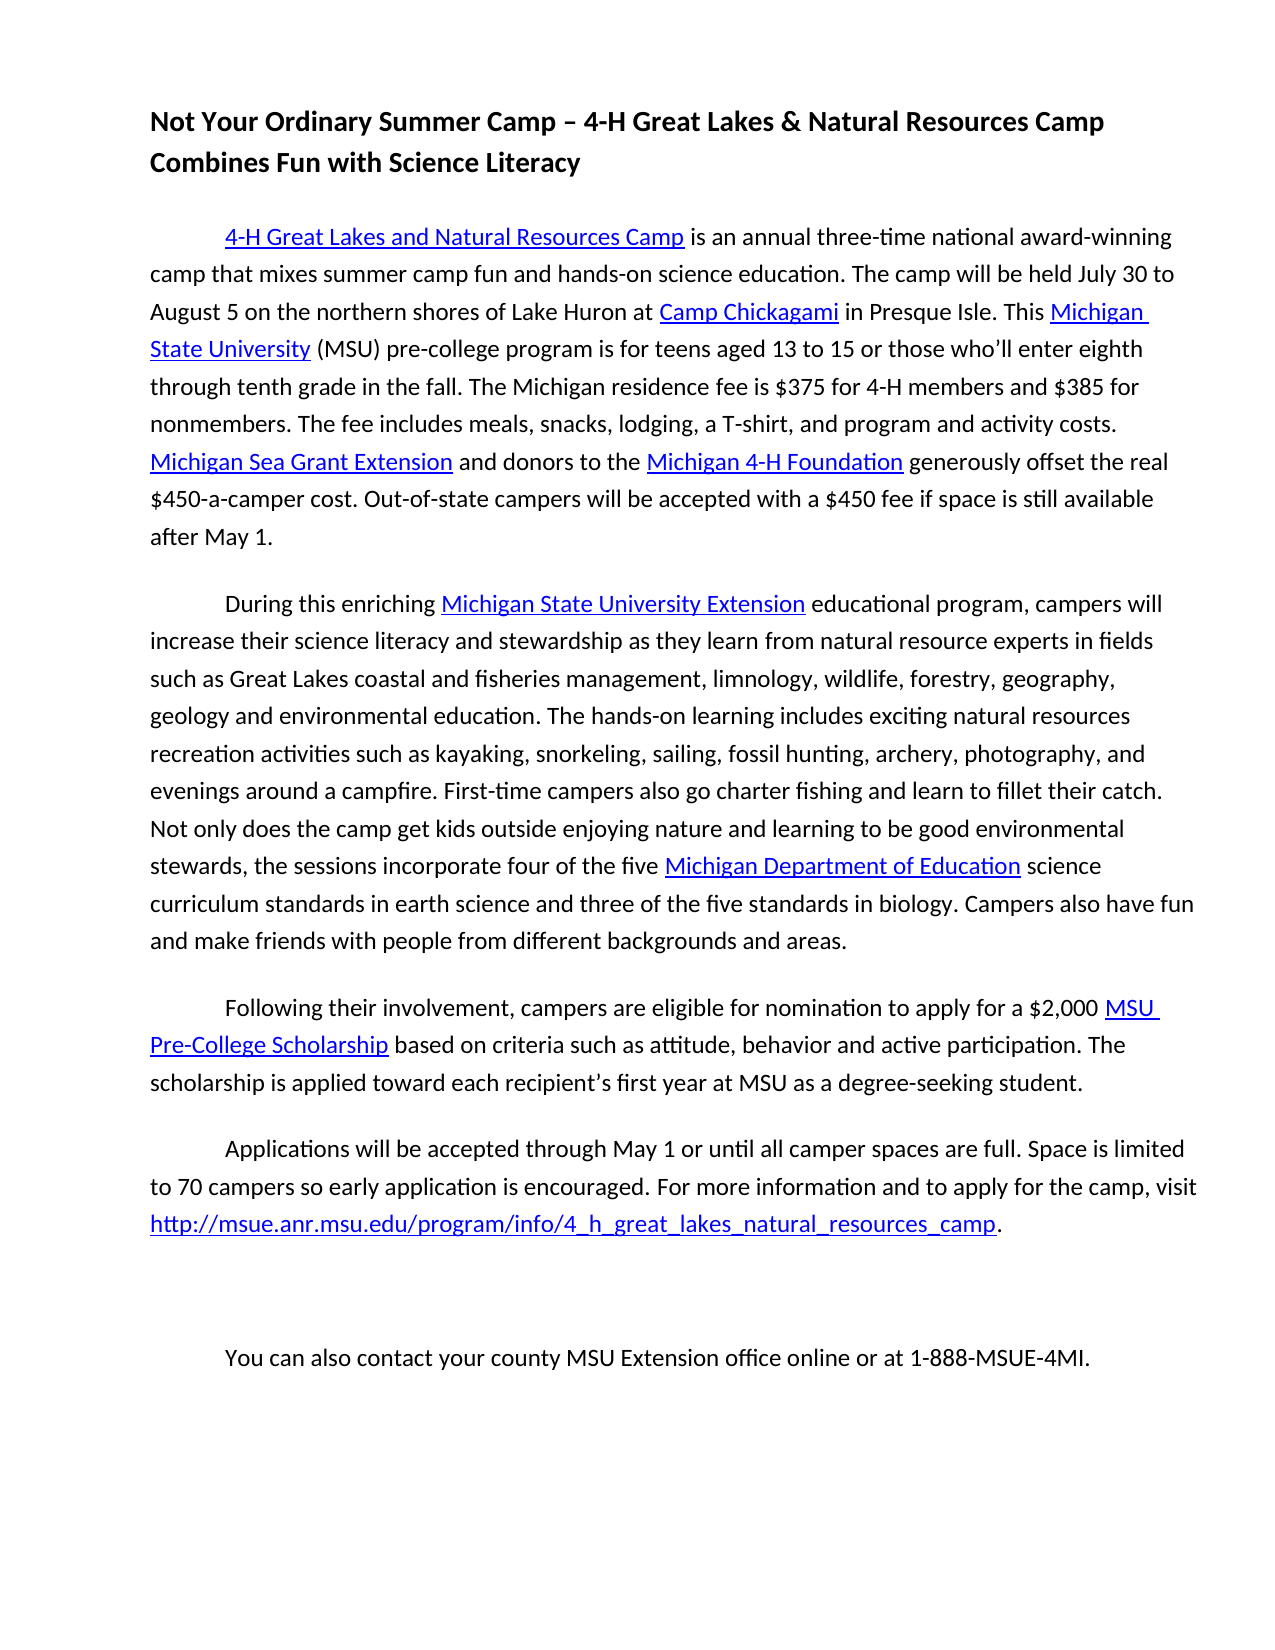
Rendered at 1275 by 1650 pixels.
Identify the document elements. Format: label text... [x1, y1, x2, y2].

text 4-H Great Lakes and Natural Resources Camp is an annual three-time national award-winning camp that mixes summer camp fun and hands-on science education. The camp will be held July 30 to August 5 on the northern shores of Lake Huron at Camp Chickagami in Presque Isle. This Michigan State University (MSU) pre-college program is for teens aged 13 to 15 or those who’ll enter eighth through tenth grade in the fall. The Michigan residence fee is $375 for 4-H members and $385 for nonmembers. The fee includes meals, snacks, lodging, a T-shirt, and program and activity costs. Michigan Sea Grant Extension and donors to the Michigan 4-H Foundation generously offset the real $450-a-camper cost. Out-of-state campers will be accepted with a $450 fee if space is still available after May 1. [150, 214, 1200, 552]
text Following their involvement, campers are eligible for nomination to apply for a $2,000 MSU Pre-College Scholarship based on criteria such as attitude, behavior and active participation. The scholarship is applied toward each recipient’s first year at MSU as a degree-seeking student. [150, 985, 1200, 1097]
text Not Your Ordinary Summer Camp – 4-H Great Lakes & Natural Resources Camp Combines Fun with Science Literacy [150, 103, 1200, 179]
text During this enriching Michigan State University Extension educational program, campers will increase their science literacy and stewardship as they learn from natural resource experts in fields such as Great Lakes coastal and fisheries management, limnology, wildlife, forestry, geography, geology and environmental education. The hands-on learning includes exciting natural resources recreation activities such as kayaking, snorkeling, sailing, fossil hunting, archery, photography, and evenings around a campfire. First-time campers also go charter fishing and learn to fillet their catch. Not only does the camp get kids outside enjoying nature and learning to be good environmental stewards, the sessions incorporate four of the five Michigan Department of Education science curriculum standards in earth science and three of the five standards in biology. Campers also have fun and make friends with people from different backgrounds and areas. [150, 581, 1200, 956]
text Applications will be accepted through May 1 or until all camper spaces are full. Space is limited to 70 campers so early application is encouraged. For more information and to apply for the camp, visit http://msue.anr.msu.edu/program/info/4_h_great_lakes_natural_resources_camp. [150, 1127, 1200, 1239]
text You can also contact your county MSU Extension office online or at 1-888-MSUE-4MI. [150, 1335, 1200, 1447]
